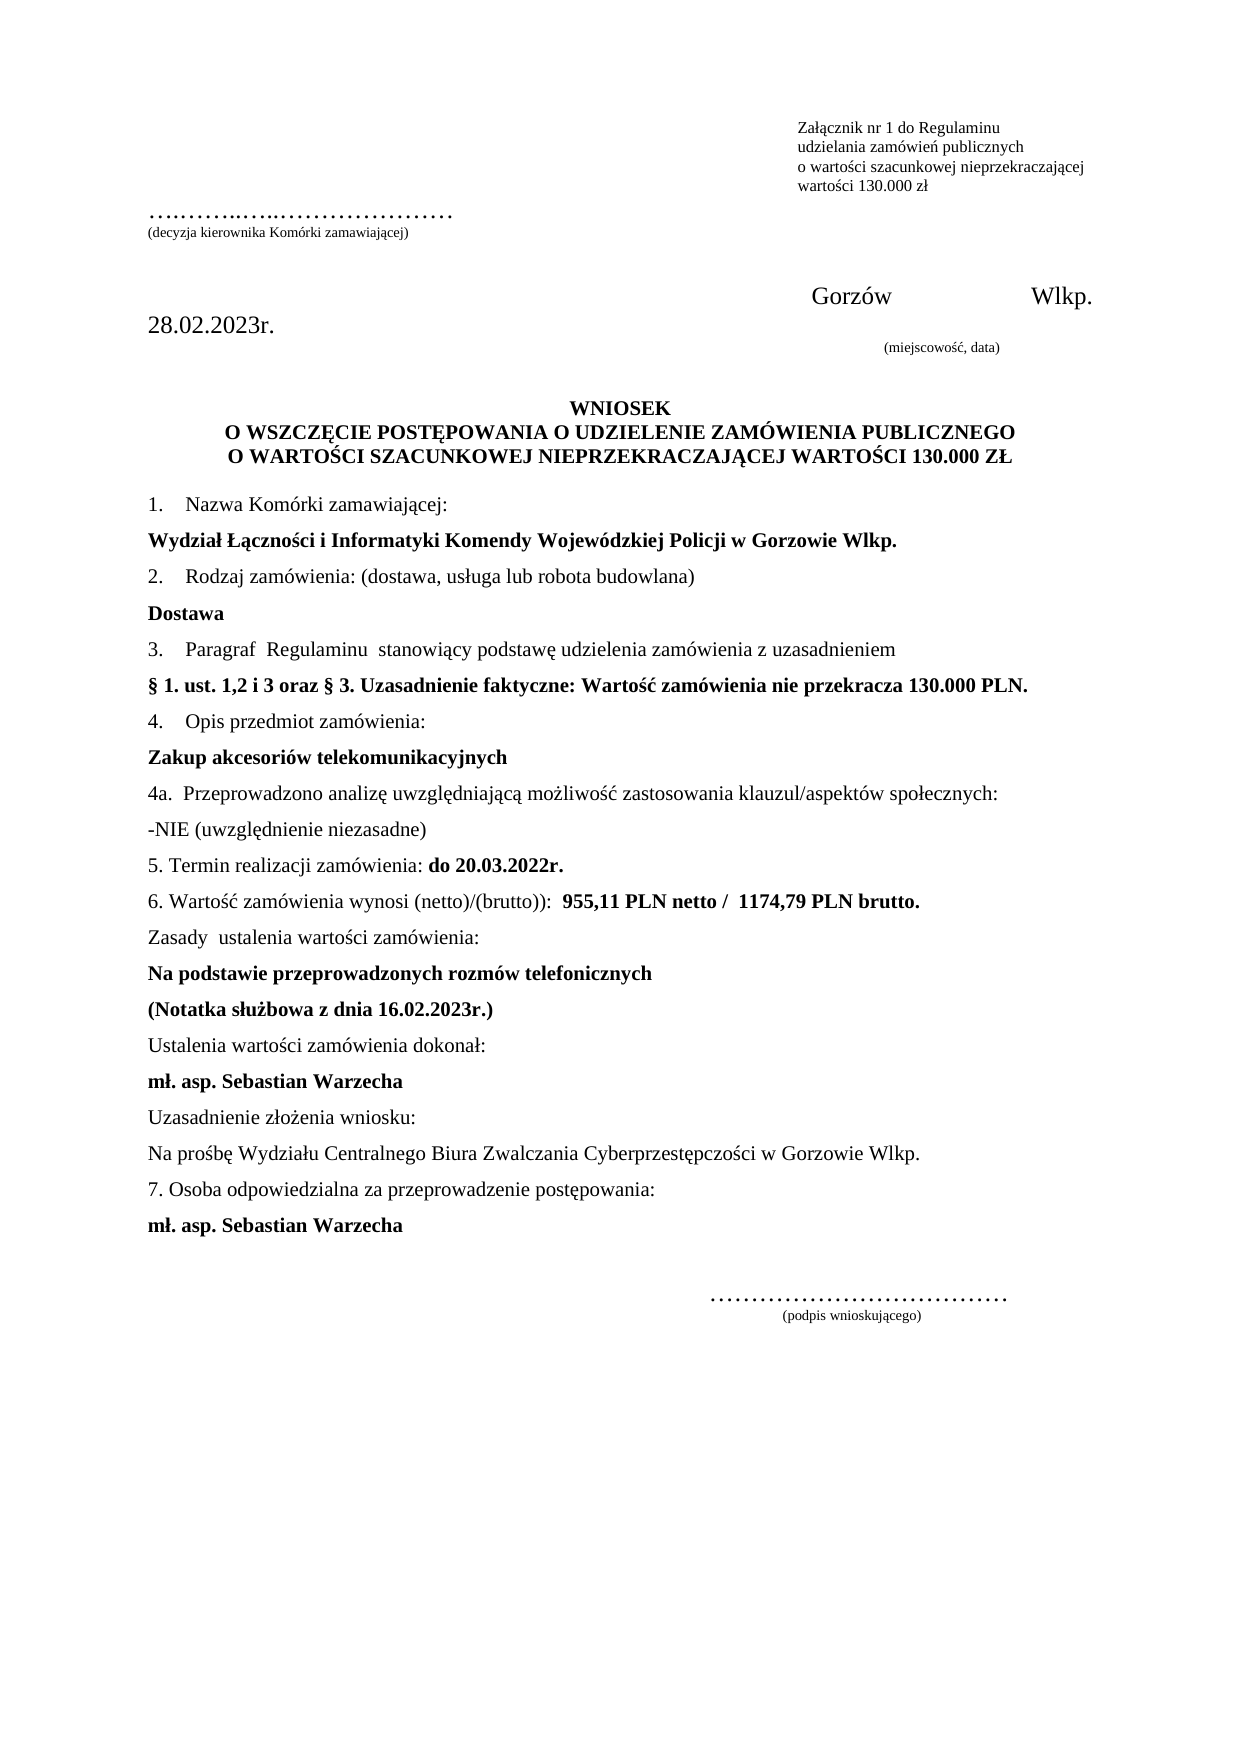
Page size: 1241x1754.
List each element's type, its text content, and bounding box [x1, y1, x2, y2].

text Na prośbę Wydziału Centralnego Biura Zwalczania Cyberprzestępczości w Gorzowie Wlkp. [148, 1141, 1093, 1165]
list Nazwa Komórki zamawiającej: [148, 492, 1093, 516]
text mł. asp. Sebastian Warzecha [148, 1213, 1093, 1237]
text O WARTOŚCI SZACUNKOWEJ NIEPRZEKRACZAJĄCEJ WARTOŚCI 130.000 ZŁ [148, 444, 1093, 468]
list Rodzaj zamówienia: (dostawa, usługa lub robota budowlana) [148, 564, 1093, 588]
text Gorzów Wlkp. 28.02.2023r. [148, 281, 1093, 338]
text -NIE (uwzględnienie niezasadne) [148, 817, 1093, 841]
text (miejscowość, data) [148, 338, 1093, 367]
text ….……..…..………………… [148, 195, 1093, 223]
text udzielania zamówień publicznych [797, 137, 1093, 156]
text Zasady ustalenia wartości zamówienia: [148, 925, 1093, 949]
text 5. Termin realizacji zamówienia: do 20.03.2022r. [148, 853, 1093, 877]
text mł. asp. Sebastian Warzecha [148, 1069, 1093, 1093]
list Paragraf Regulaminu stanowiący podstawę udzielenia zamówienia z uzasadnieniem [148, 636, 1093, 661]
text Zakup akcesoriów telekomunikacyjnych [148, 744, 1093, 769]
text Ustalenia wartości zamówienia dokonał: [148, 1033, 1093, 1057]
text 6. Wartość zamówienia wynosi (netto)/(brutto)): 955,11 PLN netto / 1174,79 PLN brutto. [148, 889, 1093, 913]
text (decyzja kierownika Komórki zamawiającej) [148, 223, 1093, 252]
text Uzasadnienie złożenia wniosku: [148, 1105, 1093, 1129]
text Dostawa [148, 600, 1093, 624]
text O WSZCZĘCIE POSTĘPOWANIA O UDZIELENIE ZAMÓWIENIA PUBLICZNEGO [148, 420, 1093, 444]
text § 1. ust. 1,2 i 3 oraz § 3. Uzasadnienie faktyczne: Wartość zamówienia nie przekracza 130.000 PLN. [148, 672, 1093, 697]
text o wartości szacunkowej nieprzekraczającej wartości 130.000 zł [797, 156, 1093, 195]
text 4a. Przeprowadzono analizę uwzględniającą możliwość zastosowania klauzul/aspektów społecznych: [148, 781, 1093, 805]
text Załącznik nr 1 do Regulaminu [148, 118, 1093, 137]
list Opis przedmiot zamówienia: [148, 708, 1093, 733]
text Na podstawie przeprowadzonych rozmów telefonicznych (Notatka służbowa z dnia 16.02.2023r.) [148, 961, 1093, 1021]
text (podpis wnioskującego) [782, 1307, 1093, 1335]
text WNIOSEK [148, 396, 1093, 420]
text 7. Osoba odpowiedzialna za przeprowadzenie postępowania: [148, 1177, 1093, 1201]
text Wydział Łączności i Informatyki Komendy Wojewódzkiej Policji w Gorzowie Wlkp. [148, 528, 1093, 552]
text ……………………………… [709, 1278, 1093, 1307]
